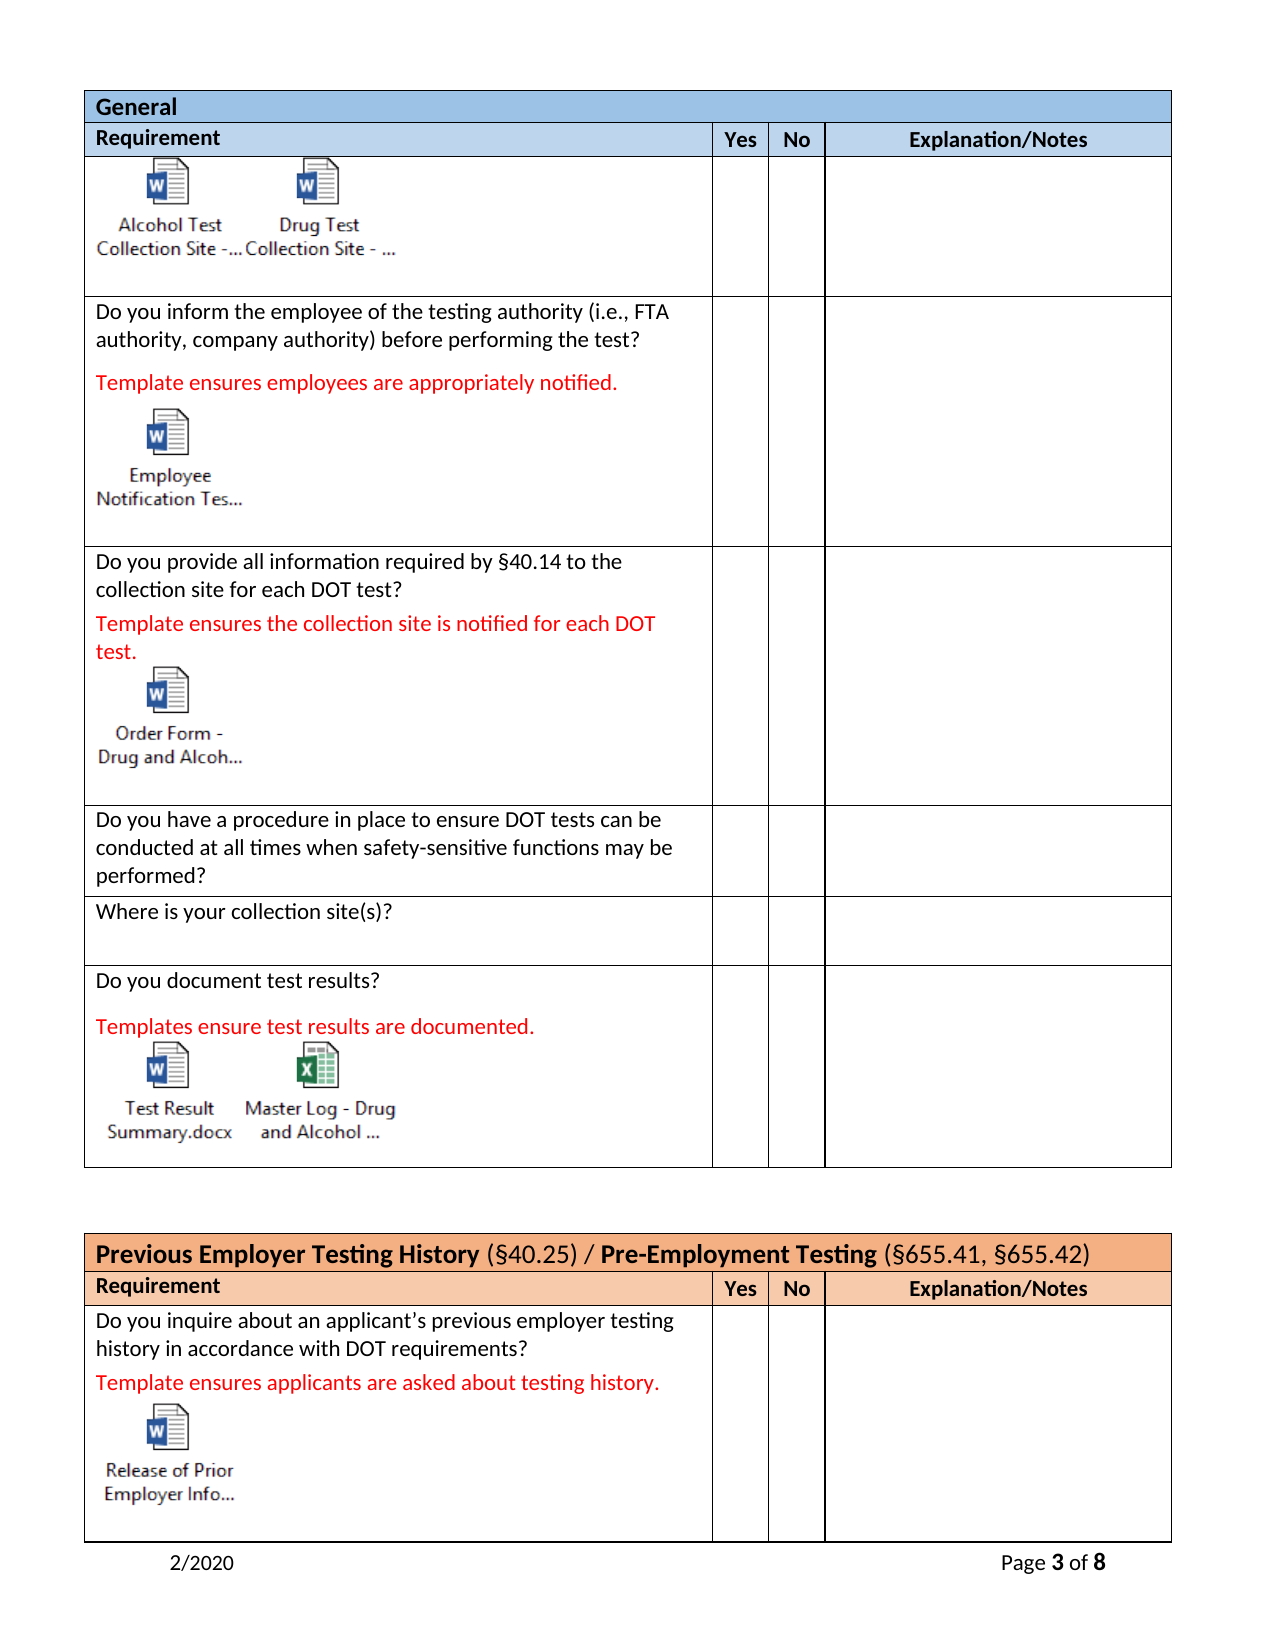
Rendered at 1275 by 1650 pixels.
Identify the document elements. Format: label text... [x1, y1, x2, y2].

table_cell [826, 806, 1171, 896]
table_cell [769, 966, 824, 1167]
table_cell Yes [713, 1272, 768, 1305]
table_cell Yes [713, 123, 768, 156]
table_cell [826, 547, 1171, 804]
table_cell [769, 806, 824, 896]
table_cell [713, 1306, 768, 1541]
table_header General [85, 91, 1171, 122]
table_cell [826, 157, 1171, 296]
table_header Previous Employer Testing History (§40.25) / Pre-Employment Testing (§655.41, §655.42) [85, 1234, 1171, 1271]
table_cell [769, 547, 824, 804]
table_cell [826, 966, 1171, 1167]
table_cell [713, 966, 768, 1167]
table_cell [769, 897, 824, 965]
table_cell [769, 297, 824, 546]
table_cell [769, 1306, 824, 1541]
table_cell No [769, 123, 824, 156]
table_cell Requirement [85, 1272, 712, 1305]
table_cell Where is your collection site(s)? [85, 897, 712, 965]
table_cell Requirement [85, 123, 712, 156]
table_cell Do you provide all information required by §40.14 to the collection site for each DOT test? Template ensures the collection site is notified for each DOT test. [85, 547, 712, 804]
table_cell [826, 897, 1171, 965]
table_cell [826, 1306, 1171, 1541]
table_cell Explanation/Notes [826, 1272, 1171, 1305]
table_cell [713, 897, 768, 965]
table_cell [713, 547, 768, 804]
table_cell Do you document test results? Templates ensure test results are documented. [85, 966, 712, 1167]
table_cell Do you have a procedure in place to ensure DOT tests can be conducted at all times when safety-sensitive functions may be performed? [85, 806, 712, 896]
table_cell [769, 157, 824, 296]
table_cell Explanation/Notes [826, 123, 1171, 156]
table_cell No [769, 1272, 824, 1305]
table_cell Do you inquire about an applicant’s previous employer testing history in accordance with DOT requirements? Template ensures applicants are asked about testing history. [85, 1306, 712, 1541]
table_cell [826, 297, 1171, 546]
table_cell [713, 157, 768, 296]
table_cell Do you inform the employee of the testing authority (i.e., FTA authority, company authority) before performing the test? Template ensures employees are appropriately notified. [85, 297, 712, 546]
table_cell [85, 157, 712, 296]
table_cell [713, 297, 768, 546]
table_cell [713, 806, 768, 896]
